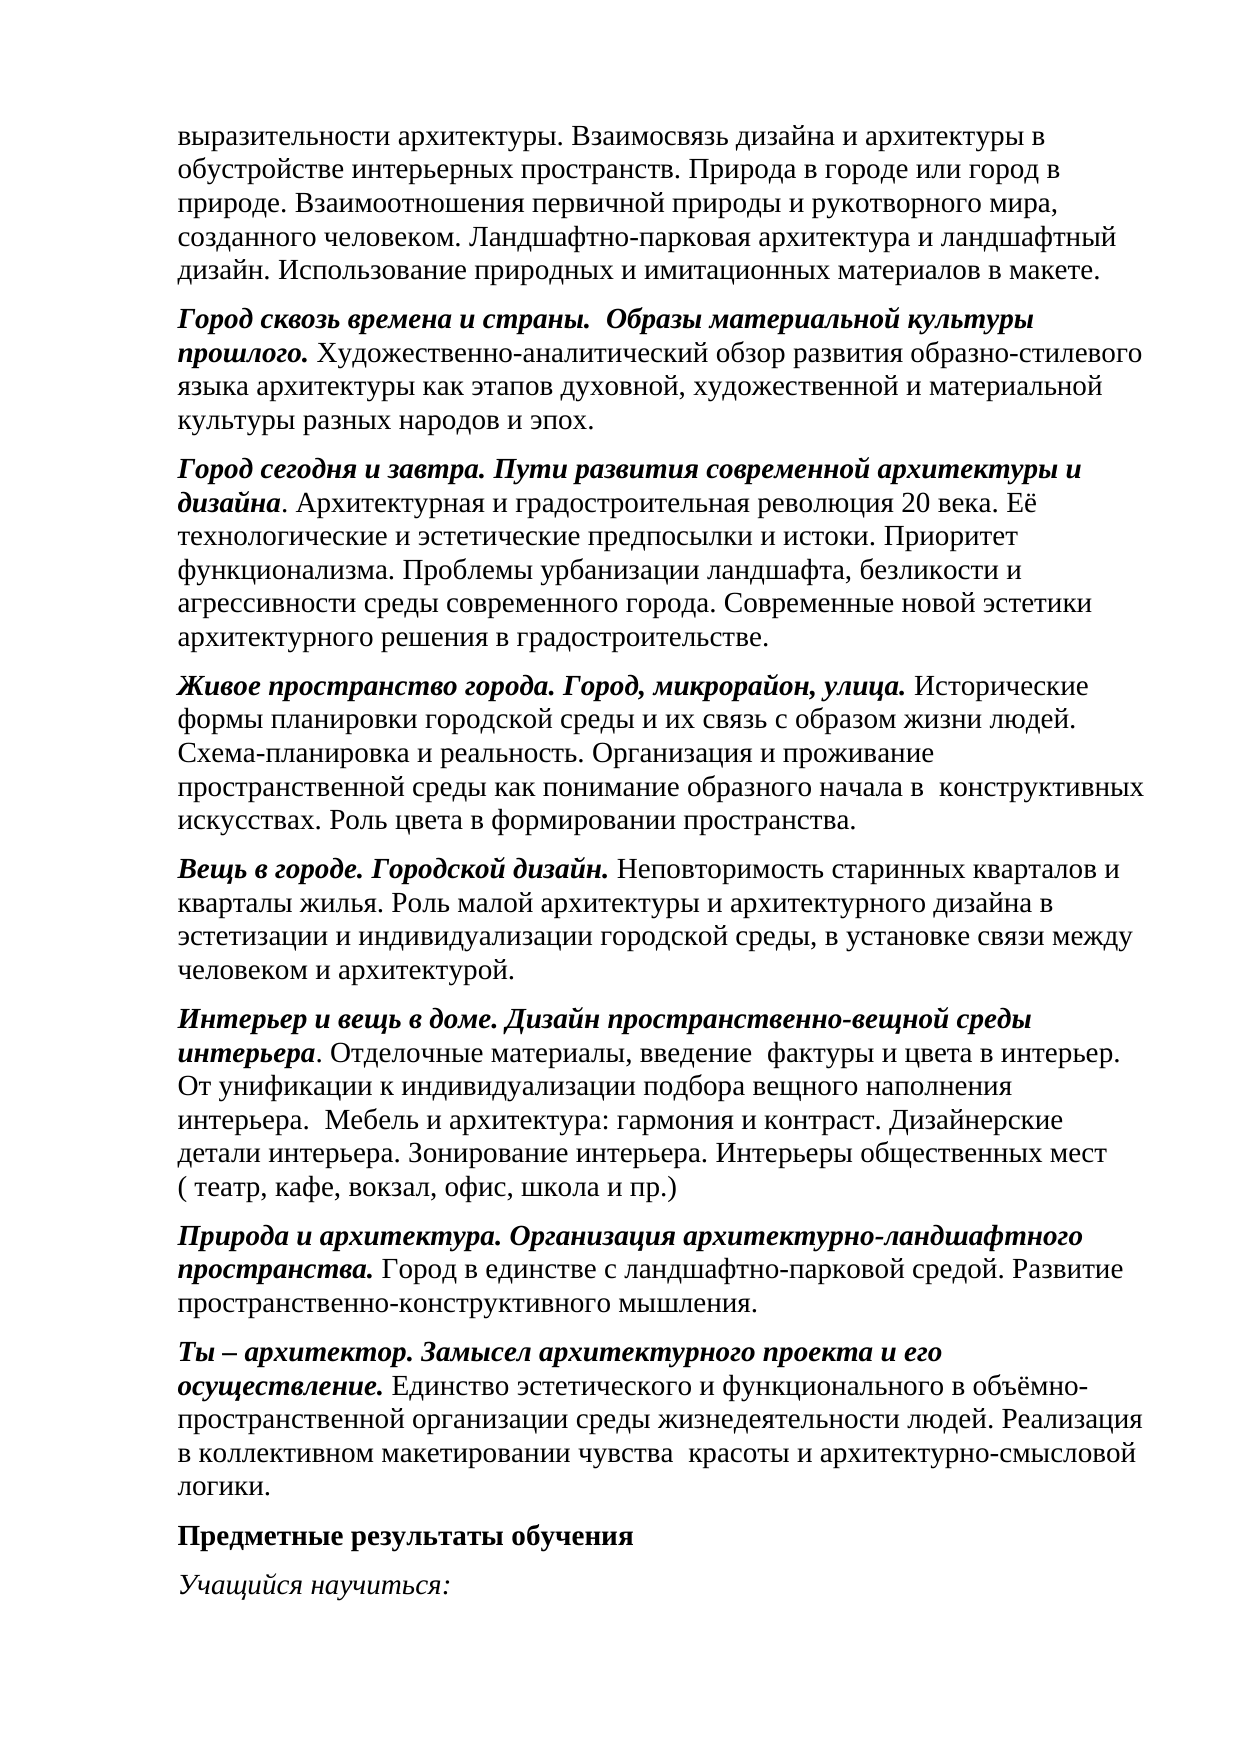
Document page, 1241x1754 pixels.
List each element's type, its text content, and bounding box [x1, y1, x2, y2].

text Предметные результаты обучения [177, 1518, 1152, 1551]
text Город сегодня и завтра. Пути развития современной архитектуры и дизайна. Архитектурная и градостроительная революция 20 века. Её технологические и эстетические предпосылки и истоки. Приоритет функционализма. Проблемы урбанизации ландшафта, безликости и агрессивности среды современного города. Современные новой эстетики архитектурного решения в градостроительстве. [177, 451, 1152, 652]
text Город сквозь времена и страны. Образы материальной культуры прошлого. Художественно-аналитический обзор развития образно-стилевого языка архитектуры как этапов духовной, художественной и материальной культуры разных народов и эпох. [177, 301, 1152, 436]
text Учащийся научиться: [177, 1567, 1152, 1600]
text Живое пространство города. Город, микрорайон, улица. Исторические формы планировки городской среды и их связь с образом жизни людей. Схема-планировка и реальность. Организация и проживание пространственной среды как понимание образного начала в конструктивных искусствах. Роль цвета в формировании пространства. [177, 668, 1152, 836]
text Природа и архитектура. Организация архитектурно-ландшафтного пространства. Город в единстве с ландшафтно-парковой средой. Развитие пространственно-конструктивного мышления. [177, 1218, 1152, 1319]
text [177, 118, 1152, 286]
text Вещь в городе. Городской дизайн. Неповторимость старинных кварталов и кварталы жилья. Роль малой архитектуры и архитектурного дизайна в эстетизации и индивидуализации городской среды, в установке связи между человеком и архитектурой. [177, 851, 1152, 986]
text Ты – архитектор. Замысел архитектурного проекта и его осуществление. Единство эстетического и функционального в объёмно-пространственной организации среды жизнедеятельности людей. Реализация в коллективном макетировании чувства красоты и архитектурно-смысловой логики. [177, 1334, 1152, 1502]
text Интерьер и вещь в доме. Дизайн пространственно-вещной среды интерьера. Отделочные материалы, введение фактуры и цвета в интерьер. От унификации к индивидуализации подбора вещного наполнения интерьера. Мебель и архитектура: гармония и контраст. Дизайнерские детали интерьера. Зонирование интерьера. Интерьеры общественных мест ( театр, кафе, вокзал, офис, школа и пр.) [177, 1001, 1152, 1202]
